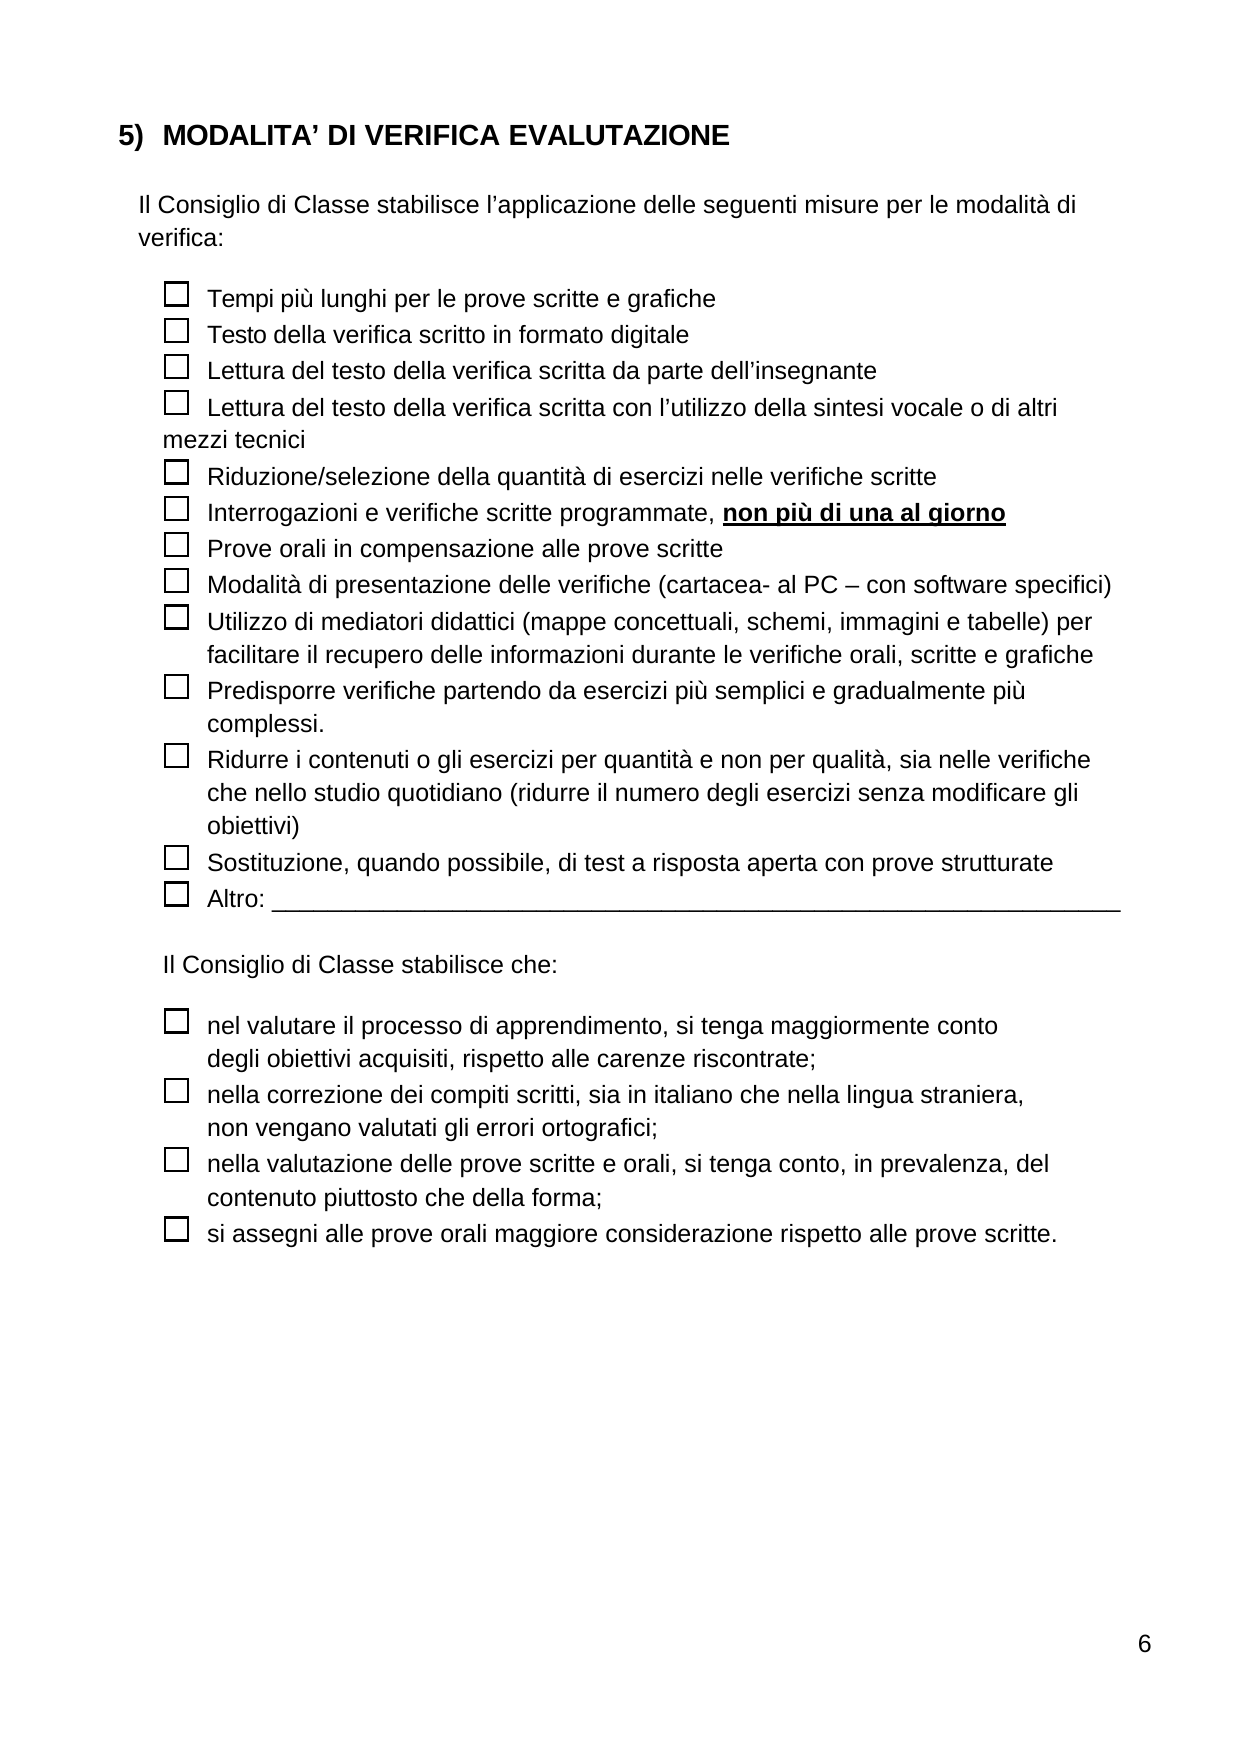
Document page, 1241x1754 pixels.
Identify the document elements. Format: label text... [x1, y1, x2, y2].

text Modalità di presentazione delle verifiche (cartacea- al PC – con software specifici) [162, 567, 1122, 599]
text nella correzione dei compiti scritti, sia in italiano che nella lingua straniera, non vengano valutati gli errori ortografici; [162, 1077, 1073, 1142]
text si assegni alle prove orali maggiore considerazione rispetto alle prove scritte. [162, 1216, 1122, 1247]
text Sostituzione, quando possibile, di test a risposta aperta con prove strutturate [162, 844, 1122, 876]
text Riduzione/selezione della quantità di esercizi nelle verifiche scritte [162, 458, 1122, 491]
text Lettura del testo della verifica scritta da parte dell’insegnante [162, 353, 1122, 385]
text Tempi più lunghi per le prove scritte e grafiche [162, 281, 1122, 312]
text Predisporre verifiche partendo da esercizi più semplici e gradualmente più complessi. [162, 673, 1122, 738]
text Altro: [162, 881, 1122, 913]
text Interrogazioni e verifiche scritte programmate, non più di una al giorno [162, 495, 1122, 527]
subtitle MODALITA’ DI VERIFICA EVALUTAZIONE [118, 118, 1122, 152]
text Il Consiglio di Classe stabilisce che: [162, 950, 1122, 979]
text Prove orali in compensazione alle prove scritte [162, 531, 1122, 563]
text Utilizzo di mediatori didattici (mappe concettuali, schemi, immagini e tabelle) per facilitare il recupero delle informazioni durante le verifiche orali, scritte e grafiche [162, 603, 1107, 668]
text Lettura del testo della verifica scritta con l’utilizzo della sintesi vocale o di altri mezzi tecnici [162, 389, 1122, 454]
text nella valutazione delle prove scritte e orali, si tenga conto, in prevalenza, del contenuto piuttosto che della forma; [162, 1146, 1063, 1211]
text Il Consiglio di Classe stabilisce l’applicazione delle seguenti misure per le modalità di verifica: [138, 190, 1122, 251]
text Testo della verifica scritto in formato digitale [162, 317, 1122, 349]
text Ridurre i contenuti o gli esercizi per quantità e non per qualità, sia nelle verifiche che nello studio quotidiano (ridurre il numero degli esercizi senza modificare gli obiettivi) [162, 742, 1107, 840]
text nel valutare il processo di apprendimento, si tenga maggiormente conto degli obiettivi acquisiti, rispetto alle carenze riscontrate; [162, 1008, 1046, 1073]
